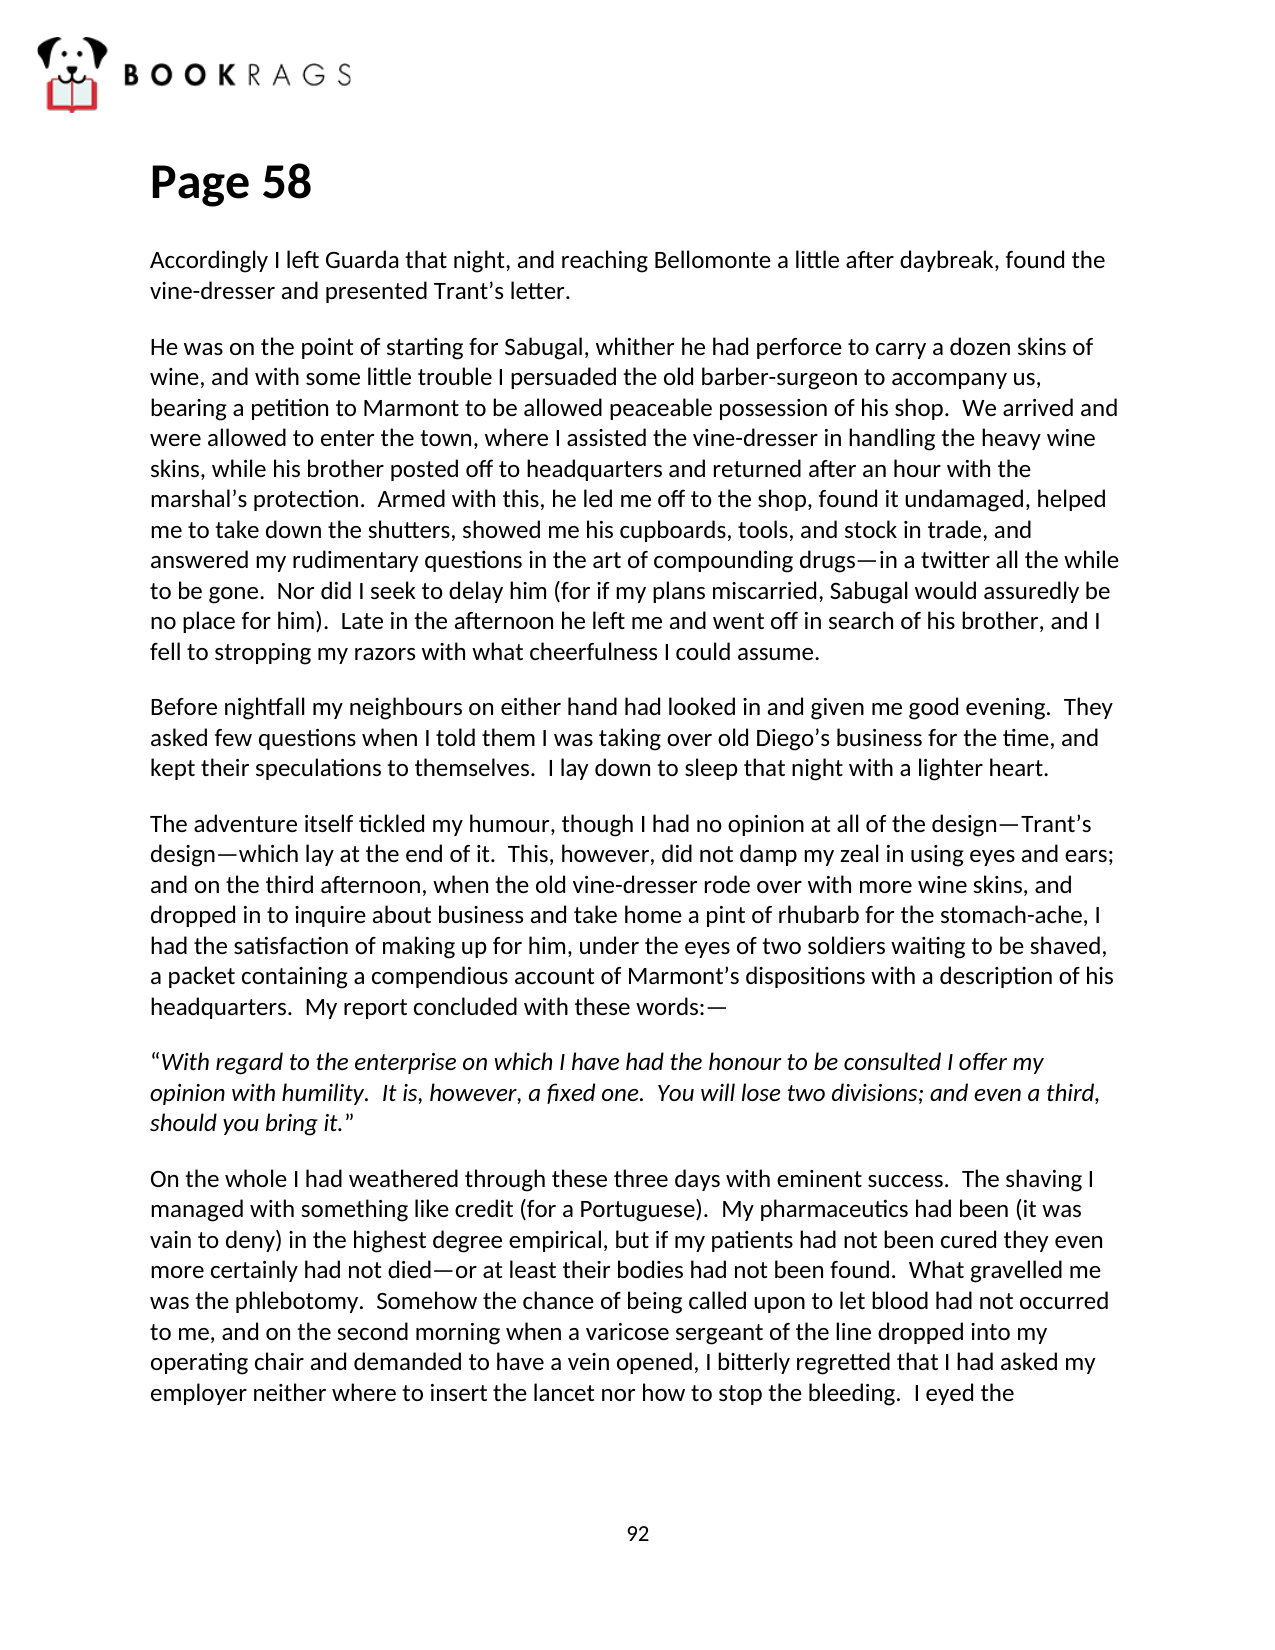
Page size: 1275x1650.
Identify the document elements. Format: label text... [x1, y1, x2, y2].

text Page 58 [150, 150, 1125, 211]
text Before nightfall my neighbours on either hand had looked in and given me good evening. They asked few questions when I told them I was taking over old Diego’s business for the time, and kept their speculations to themselves. I lay down to sleep that night with a lighter heart. [150, 691, 1125, 783]
text The adventure itself tickled my humour, though I had no opinion at all of the design—­Trant’s design—­which lay at the end of it. This, however, did not damp my zeal in using eyes and ears; and on the third afternoon, when the old vine-dresser rode over with more wine skins, and dropped in to inquire about business and take home a pint of rhubarb for the stomach-ache, I had the satisfaction of making up for him, under the eyes of two soldiers waiting to be shaved, a packet containing a compendious account of Marmont’s dispositions with a description of his headquarters. My report concluded with these words:—­ [150, 808, 1125, 1022]
text He was on the point of starting for Sabugal, whither he had perforce to carry a dozen skins of wine, and with some little trouble I persuaded the old barber-surgeon to accompany us, bearing a petition to Marmont to be allowed peaceable possession of his shop. We arrived and were allowed to enter the town, where I assisted the vine-dresser in handling the heavy wine skins, while his brother posted off to headquarters and returned after an hour with the marshal’s protection. Armed with this, he led me off to the shop, found it undamaged, helped me to take down the shutters, showed me his cupboards, tools, and stock in trade, and answered my rudimentary questions in the art of compounding drugs—­in a twitter all the while to be gone. Nor did I seek to delay him (for if my plans miscarried, Sabugal would assuredly be no place for him). Late in the afternoon he left me and went off in search of his brother, and I fell to stropping my razors with what cheerfulness I could assume. [150, 331, 1125, 666]
picture [37, 37, 351, 113]
text Accordingly I left Guarda that night, and reaching Bellomonte a little after daybreak, found the vine-dresser and presented Trant’s letter. [150, 244, 1125, 306]
text On the whole I had weathered through these three days with eminent success. The shaving I managed with something like credit (for a Portuguese). My pharmaceutics had been (it was vain to deny) in the highest degree empirical, but if my patients had not been cured they even more certainly had not died—­or at least their bodies had not been found. What gravelled me was the phlebotomy. Somehow the chance of being called upon to let blood had not occurred to me, and on the second morning when a varicose sergeant of the line dropped into my operating chair and demanded to have a vein opened, I bitterly regretted that I had asked my employer neither where to insert the lancet nor how to stop the bleeding. I eyed the [150, 1163, 1125, 1407]
text “With regard to the enterprise on which I have had the honour to be consulted I offer my opinion with humility. It is, however, a fixed one. You will lose two divisions; and even a third, should you bring it.” [150, 1047, 1125, 1138]
